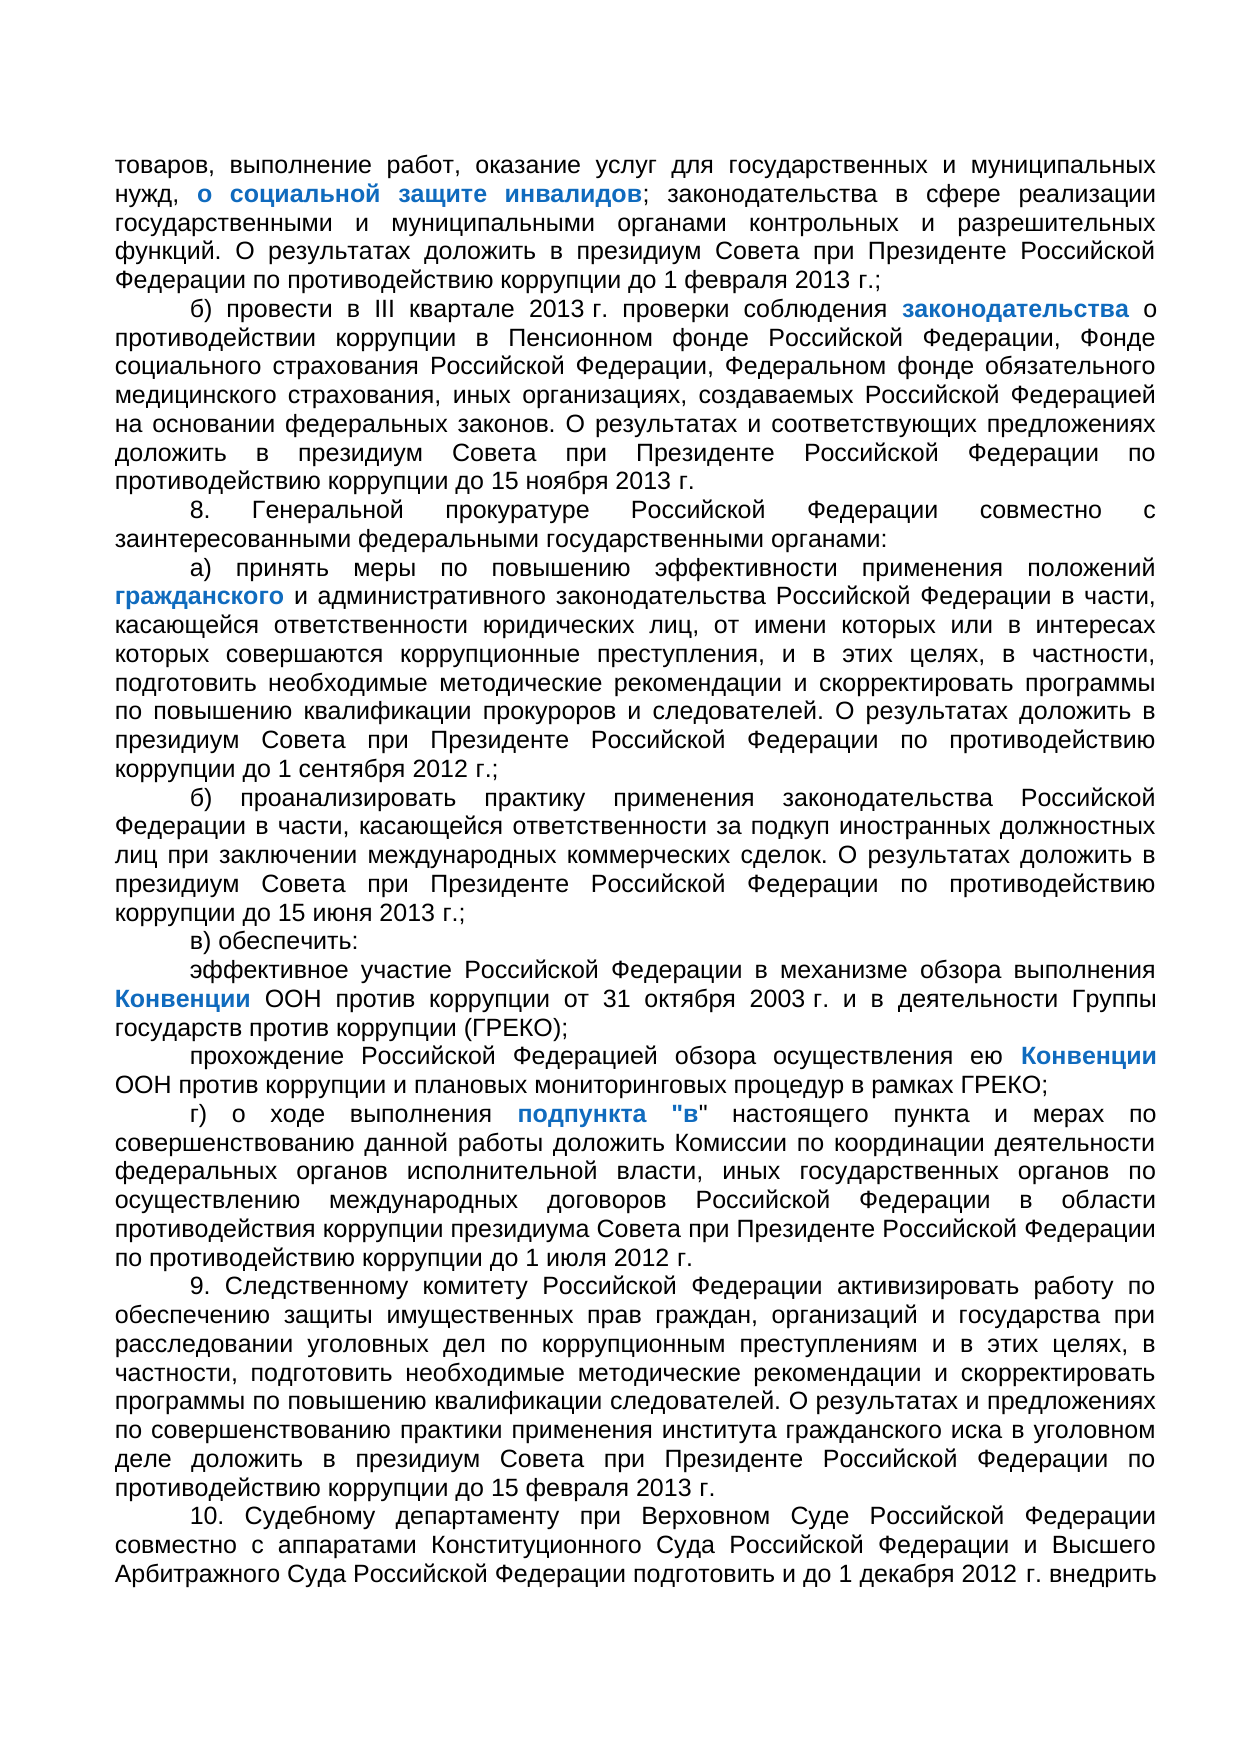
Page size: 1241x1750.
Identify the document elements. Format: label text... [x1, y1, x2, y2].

text эффективное участие Российской Федерации в механизме обзора выполнения Конвенции ООН против коррупции от 31 октября 2003 г. и в деятельности Группы государств против коррупции (ГРЕКО); [114, 955, 1157, 1041]
text а) принять меры по повышению эффективности применения положений гражданского и административного законодательства Российской Федерации в части, касающейся ответственности юридических лиц, от имени которых или в интересах которых совершаются коррупционные преступления, и в этих целях, в частности, подготовить необходимые методические рекомендации и скорректировать программы по повышению квалификации прокуроров и следователей. О результатах доложить в президиум Совета при Президенте Российской Федерации по противодействию коррупции до 1 сентября 2012 г.; [114, 552, 1157, 782]
text б) проанализировать практику применения законодательства Российской Федерации в части, касающейся ответственности за подкуп иностранных должностных лиц при заключении международных коммерческих сделок. О результатах доложить в президиум Совета при Президенте Российской Федерации по противодействию коррупции до 15 июня 2013 г.; [114, 782, 1157, 926]
text 8. Генеральной прокуратуре Российской Федерации совместно с заинтересованными федеральными государственными органами: [114, 495, 1157, 552]
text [114, 1501, 1157, 1587]
text прохождение Российской Федерацией обзора осуществления ею Конвенции ООН против коррупции и плановых мониторинговых процедур в рамках ГРЕКО; [114, 1041, 1157, 1099]
text г) о ходе выполнения подпункта "в" настоящего пункта и мерах по совершенствованию данной работы доложить Комиссии по координации деятельности федеральных органов исполнительной власти, иных государственных органов по осуществлению международных договоров Российской Федерации в области противодействия коррупции президиума Совета при Президенте Российской Федерации по противодействию коррупции до 1 июля 2012 г. [114, 1099, 1157, 1271]
text в) обеспечить: [114, 926, 1157, 955]
text б) провести в III квартале 2013 г. проверки соблюдения законодательства о противодействии коррупции в Пенсионном фонде Российской Федерации, Фонде социального страхования Российской Федерации, Федеральном фонде обязательного медицинского страхования, иных организациях, создаваемых Российской Федерацией на основании федеральных законов. О результатах и соответствующих предложениях доложить в президиум Совета при Президенте Российской Федерации по противодействию коррупции до 15 ноября 2013 г. [114, 294, 1157, 495]
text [114, 150, 1157, 294]
text 9. Следственному комитету Российской Федерации активизировать работу по обеспечению защиты имущественных прав граждан, организаций и государства при расследовании уголовных дел по коррупционным преступлениям и в этих целях, в частности, подготовить необходимые методические рекомендации и скорректировать программы по повышению квалификации следователей. О результатах и предложениях по совершенствованию практики применения института гражданского иска в уголовном деле доложить в президиум Совета при Президенте Российской Федерации по противодействию коррупции до 15 февраля 2013 г. [114, 1271, 1157, 1501]
